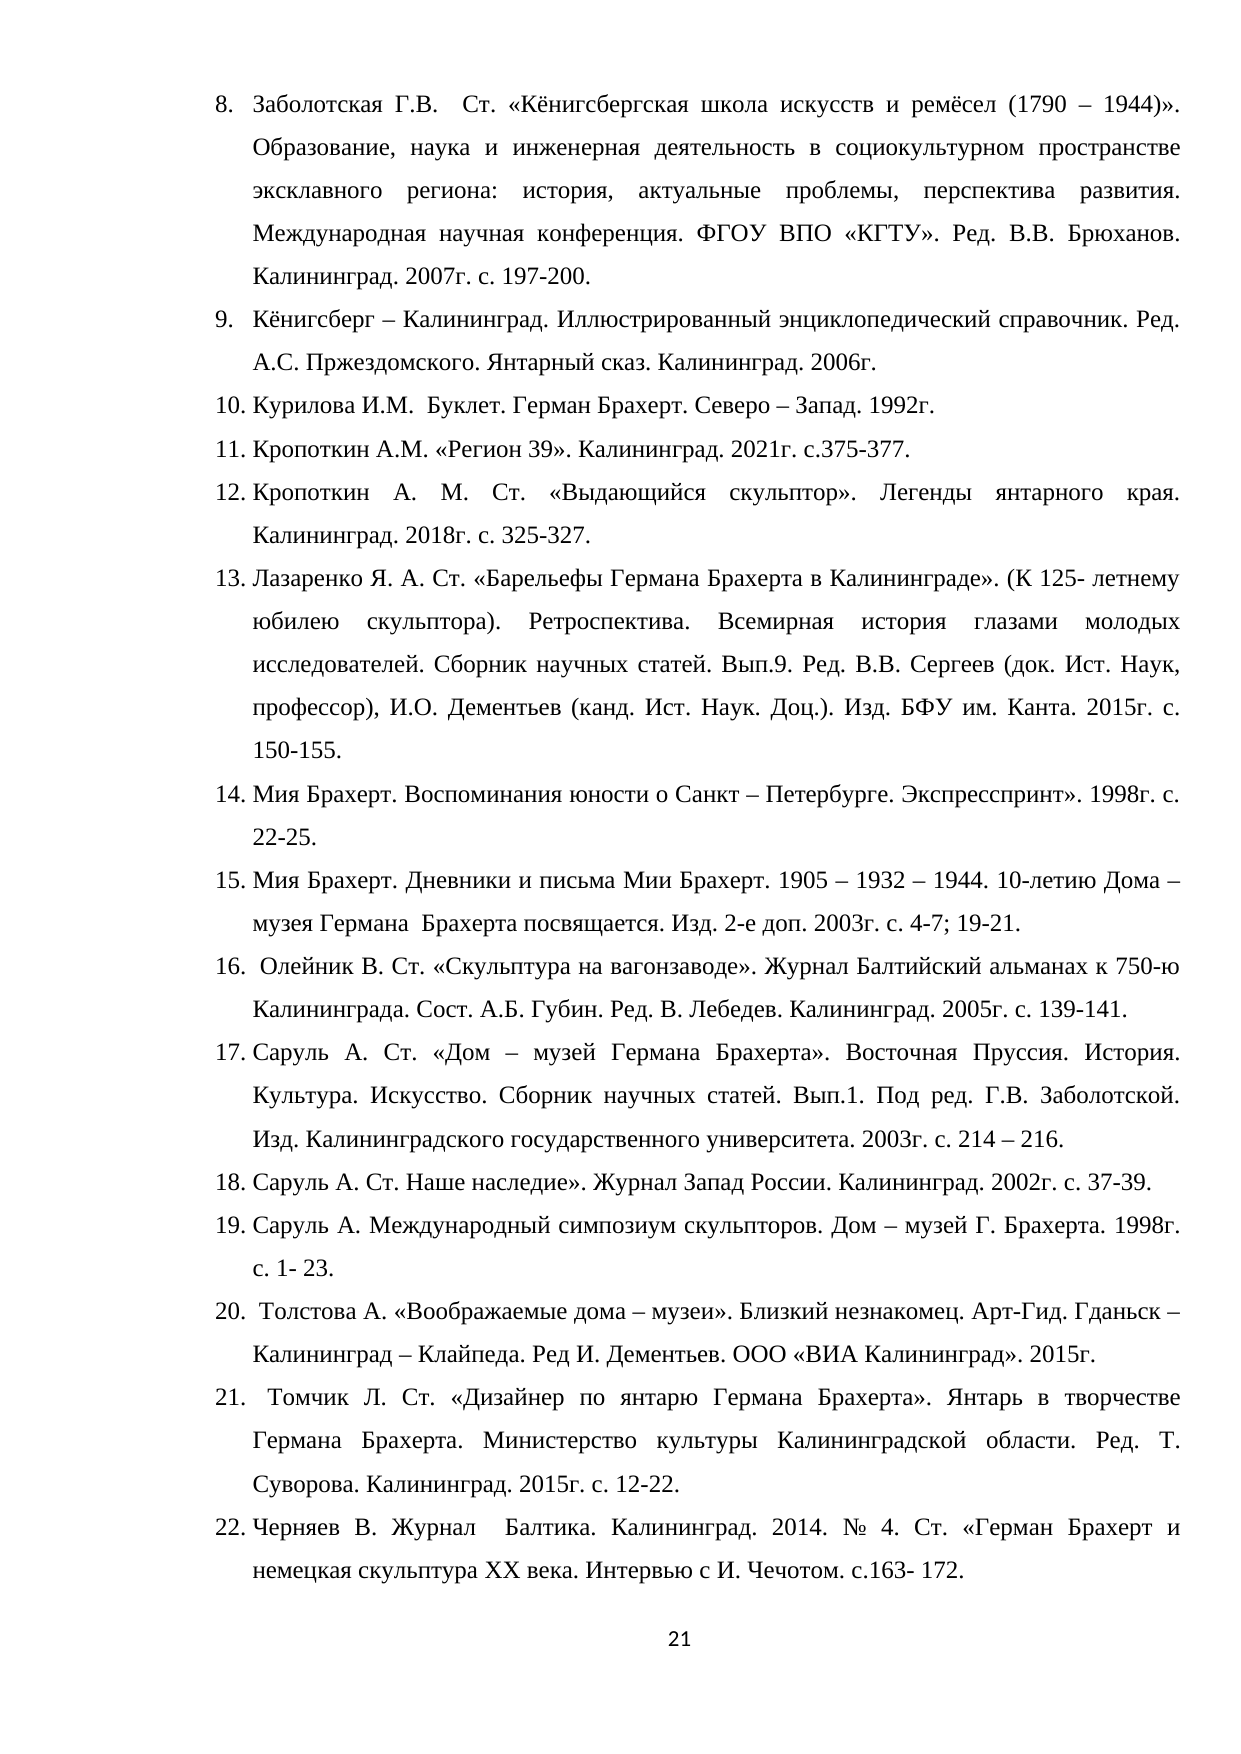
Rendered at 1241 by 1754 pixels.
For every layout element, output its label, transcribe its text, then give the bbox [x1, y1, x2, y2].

list Саруль А. Международный симпозиум скульпторов. Дом – музей Г. Брахерта. 1998г. с. 1- 23. [215, 1210, 1181, 1282]
list Саруль А. Ст. «Дом – музей Германа Брахерта». Восточная Пруссия. История. Культура. Искусство. Сборник научных статей. Вып.1. Под ред. Г.В. Заболотской. Изд. Калининградского государственного университета. 2003г. с. 214 – 216. [215, 1037, 1181, 1152]
list Толстова А. «Воображаемые дома – музеи». Близкий незнакомец. Арт-Гид. Гданьск – Калининград – Клайпеда. Ред И. Дементьев. ООО «ВИА Калининград». 2015г. [215, 1296, 1181, 1368]
list Мия Брахерт. Воспоминания юности о Санкт – Петербурге. Экспресспринт». 1998г. с. 22-25. [215, 779, 1181, 851]
list Черняев В. Журнал Балтика. Калининград. 2014. № 4. Ст. «Герман Брахерт и немецкая скульптура XX века. Интервью с И. Чечотом. с.163- 172. [215, 1512, 1181, 1584]
list Заболотская Г.В. Ст. «Кёнигсбергская школа искусств и ремёсел (1790 – 1944)». Образование, наука и инженерная деятельность в социокультурном пространстве эксклавного региона: история, актуальные проблемы, перспектива развития. Международная научная конференция. ФГОУ ВПО «КГТУ». Ред. В.В. Брюханов. Калининград. 2007г. с. 197-200. [215, 89, 1181, 290]
list Кёнигсберг – Калининград. Иллюстрированный энциклопедический справочник. Ред. А.С. Пржездомского. Янтарный сказ. Калининград. 2006г. [215, 304, 1181, 376]
list Олейник В. Ст. «Скульптура на вагонзаводе». Журнал Балтийский альманах к 750-ю Калининграда. Сост. А.Б. Губин. Ред. В. Лебедев. Калининград. 2005г. с. 139-141. [215, 951, 1181, 1023]
list Мия Брахерт. Дневники и письма Мии Брахерт. 1905 – 1932 – 1944. 10-летию Дома – музея Германа Брахерта посвящается. Изд. 2-е доп. 2003г. с. 4-7; 19-21. [215, 865, 1181, 937]
list Лазаренко Я. А. Ст. «Барельефы Германа Брахерта в Калининграде». (К 125- летнему юбилею скульптора). Ретроспектива. Всемирная история глазами молодых исследователей. Сборник научных статей. Вып.9. Ред. В.В. Сергеев (док. Ист. Наук, профессор), И.О. Дементьев (канд. Ист. Наук. Доц.). Изд. БФУ им. Канта. 2015г. с. 150-155. [215, 563, 1181, 764]
list Кропоткин А.М. «Регион 39». Калининград. 2021г. с.375-377. [215, 434, 1181, 462]
list Курилова И.М. Буклет. Герман Брахерт. Северо – Запад. 1992г. [215, 391, 1181, 419]
list Саруль А. Ст. Наше наследие». Журнал Запад России. Калининград. 2002г. с. 37-39. [215, 1167, 1181, 1196]
list Томчик Л. Ст. «Дизайнер по янтарю Германа Брахерта». Янтарь в творчестве Германа Брахерта. Министерство культуры Калининградской области. Ред. Т. Суворова. Калининград. 2015г. с. 12-22. [215, 1382, 1181, 1497]
list Кропоткин А. М. Ст. «Выдающийся скульптор». Легенды янтарного края. Калининград. 2018г. с. 325-327. [215, 477, 1181, 549]
